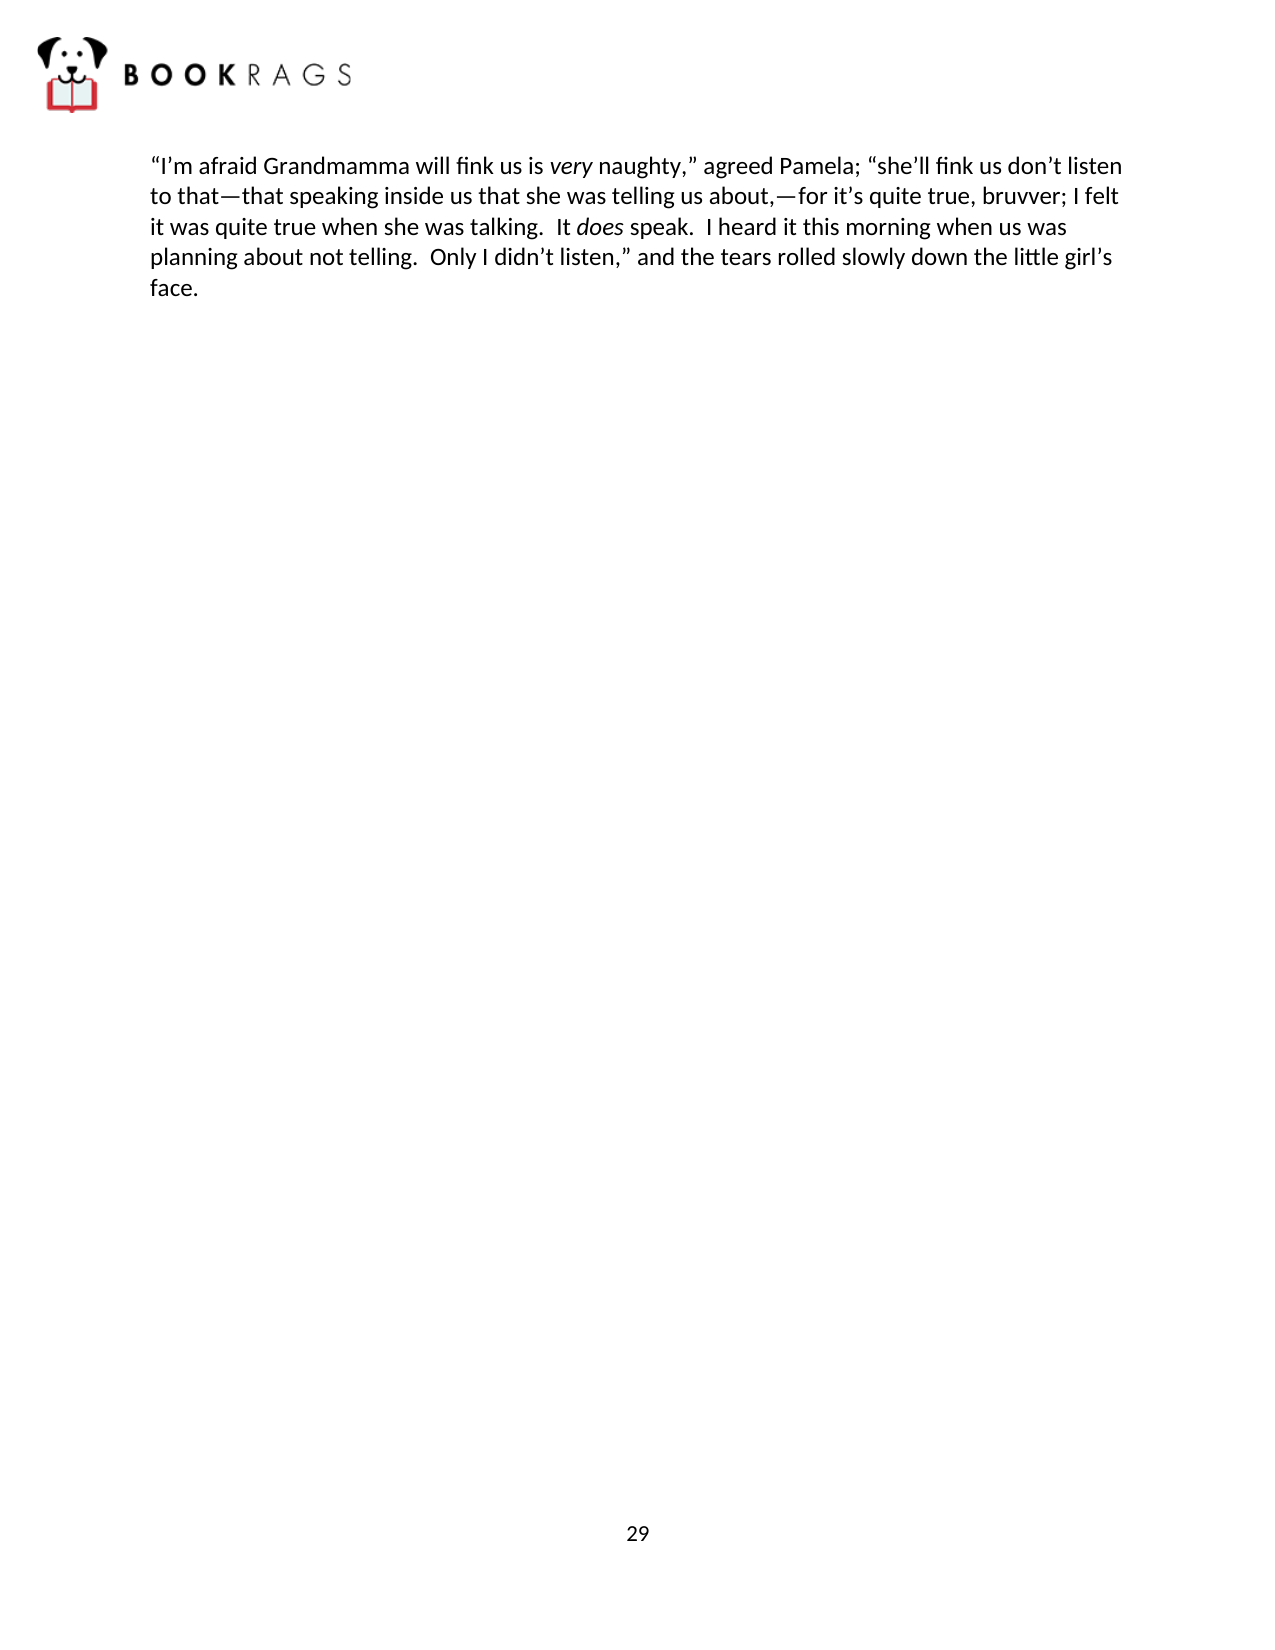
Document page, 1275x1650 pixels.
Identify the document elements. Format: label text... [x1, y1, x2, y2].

text “I’m afraid Grandmamma will fink us is very naughty,” agreed Pamela; “she’ll fink us don’t listen to that—­that speaking inside us that she was telling us about,—­for it’s quite true, bruvver; I felt it was quite true when she was talking. It does speak. I heard it this morning when us was planning about not telling. Only I didn’t listen,” and the tears rolled slowly down the little girl’s face. [150, 150, 1125, 303]
picture [37, 37, 351, 113]
